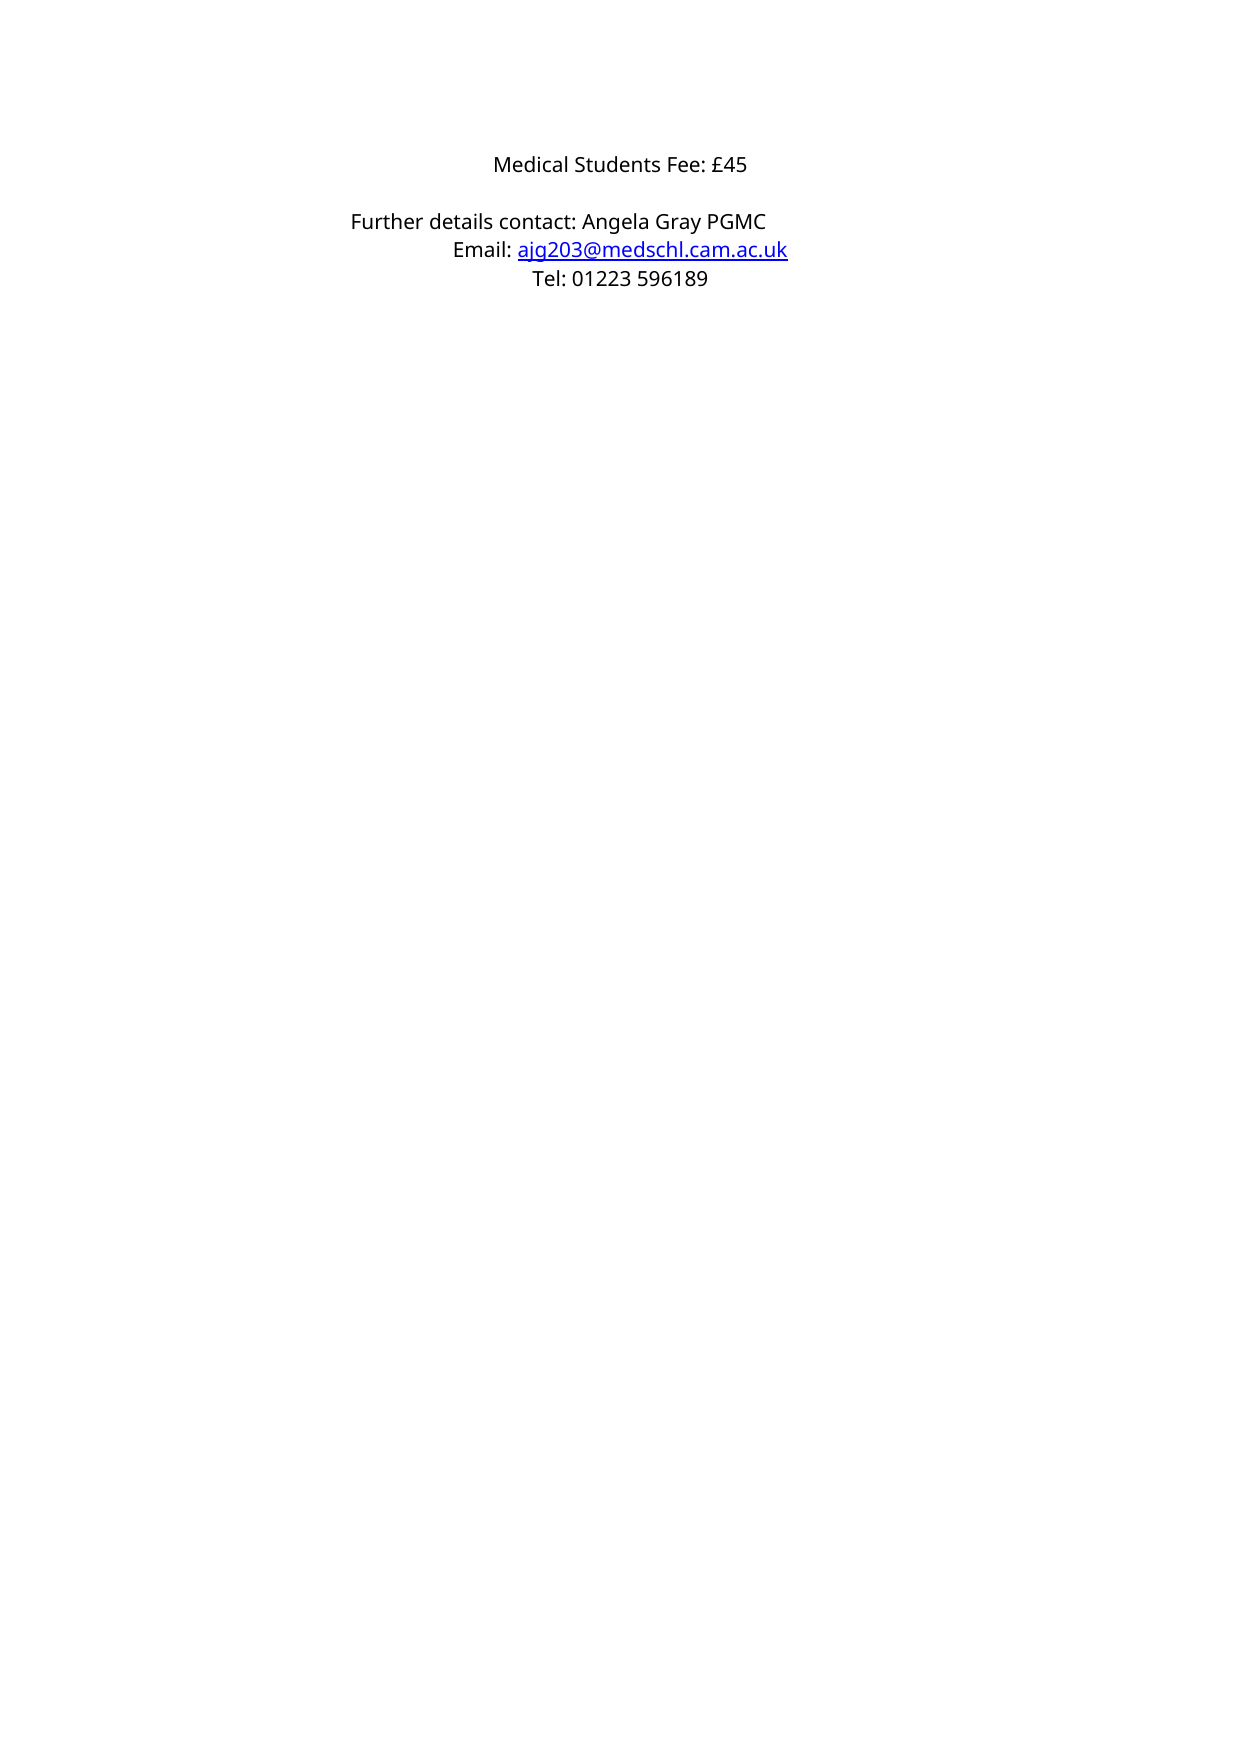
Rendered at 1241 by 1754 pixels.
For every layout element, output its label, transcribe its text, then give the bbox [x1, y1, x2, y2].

text Email: ajg203@medschl.cam.ac.uk [150, 235, 1090, 264]
text Tel: 01223 596189 [150, 264, 1090, 292]
text Further details contact: Angela Gray PGMC [150, 207, 1090, 235]
text Medical Students Fee: £45 [150, 150, 1090, 178]
